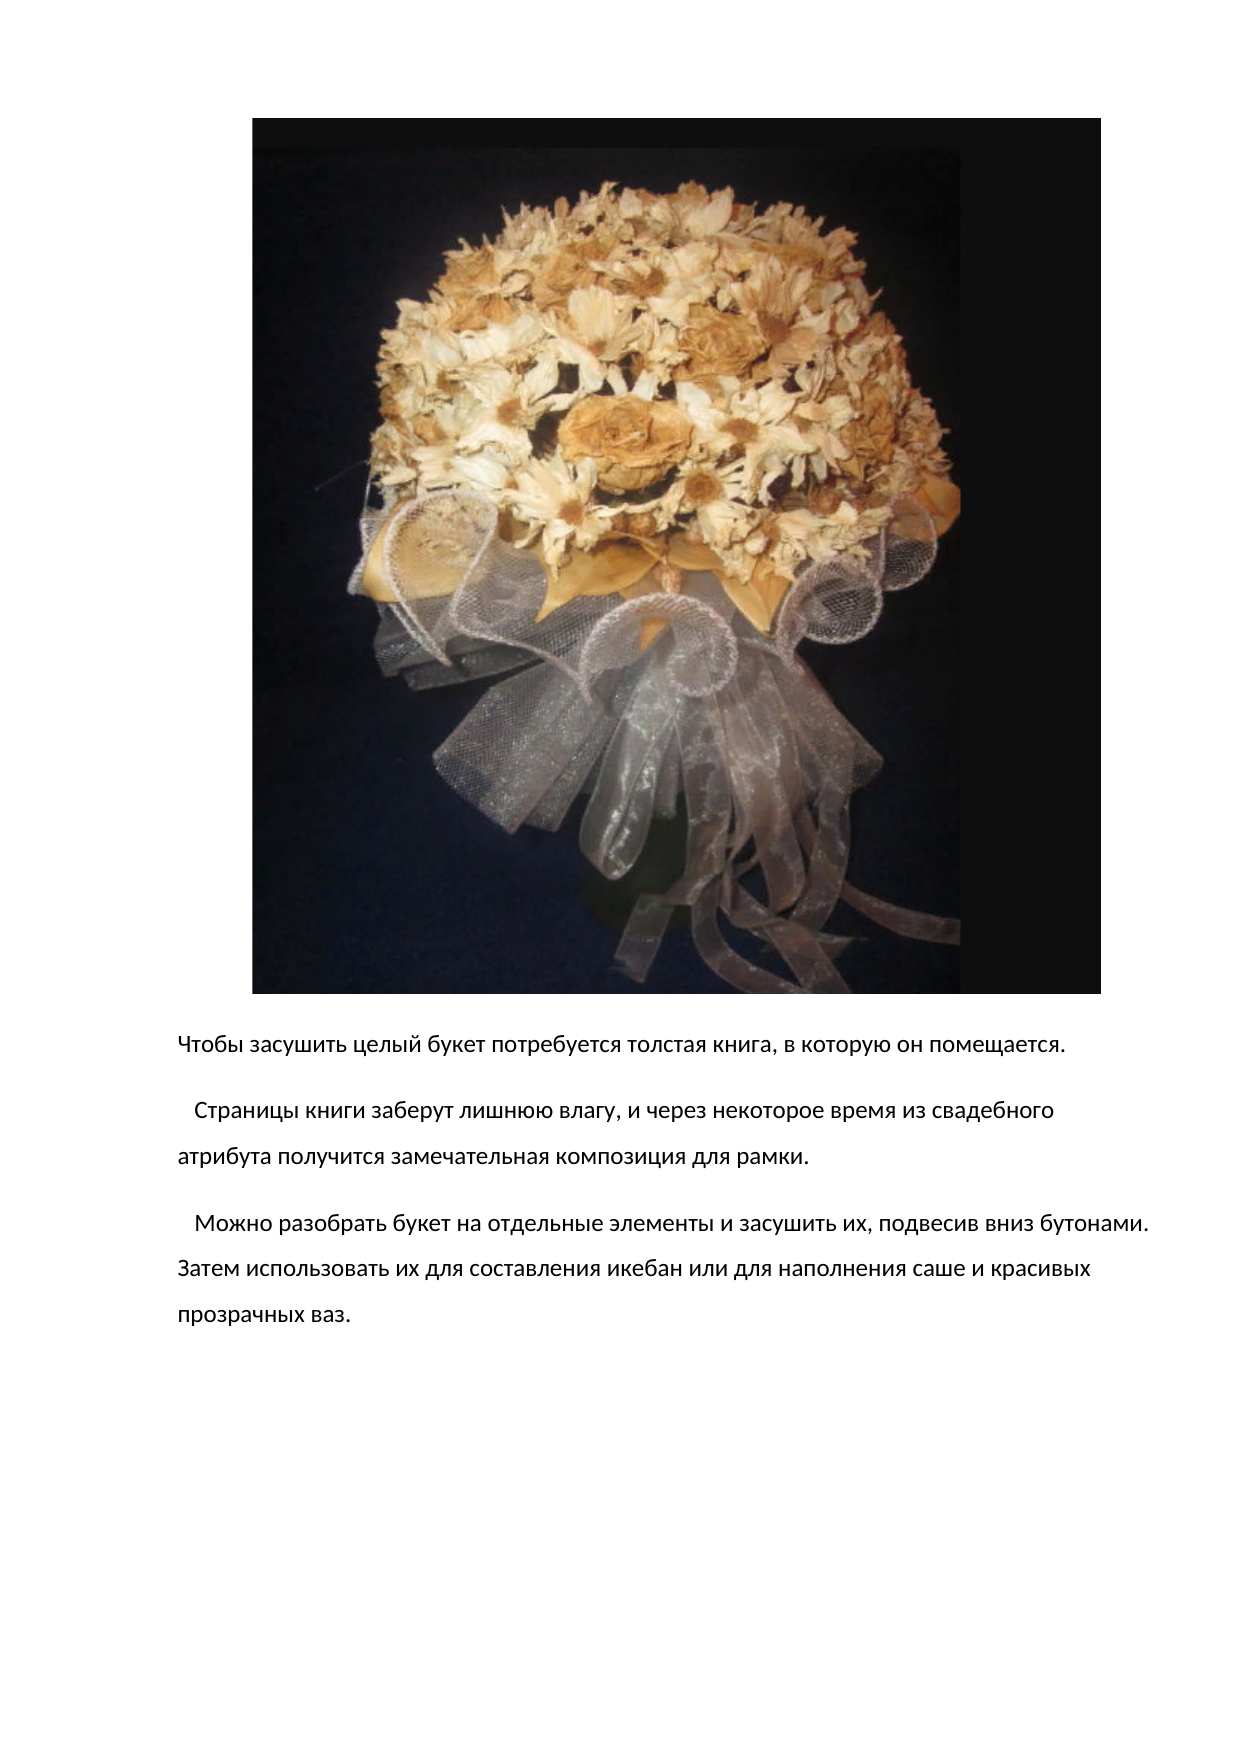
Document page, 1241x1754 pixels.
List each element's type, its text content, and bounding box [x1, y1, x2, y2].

picture [252, 118, 1101, 994]
text Страницы книги заберут лишнюю влагу, и через некоторое время из свадебного атрибута получится замечательная композиция для рамки. [177, 1094, 1152, 1171]
text Можно разобрать букет на отдельные элементы и засушить их, подвесив вниз бутонами. Затем использовать их для составления икебан или для наполнения саше и красивых прозрачных ваз. [177, 1207, 1152, 1329]
text Чтобы засушить целый букет потребуется толстая книга, в которую он помещается. [177, 1028, 1152, 1058]
